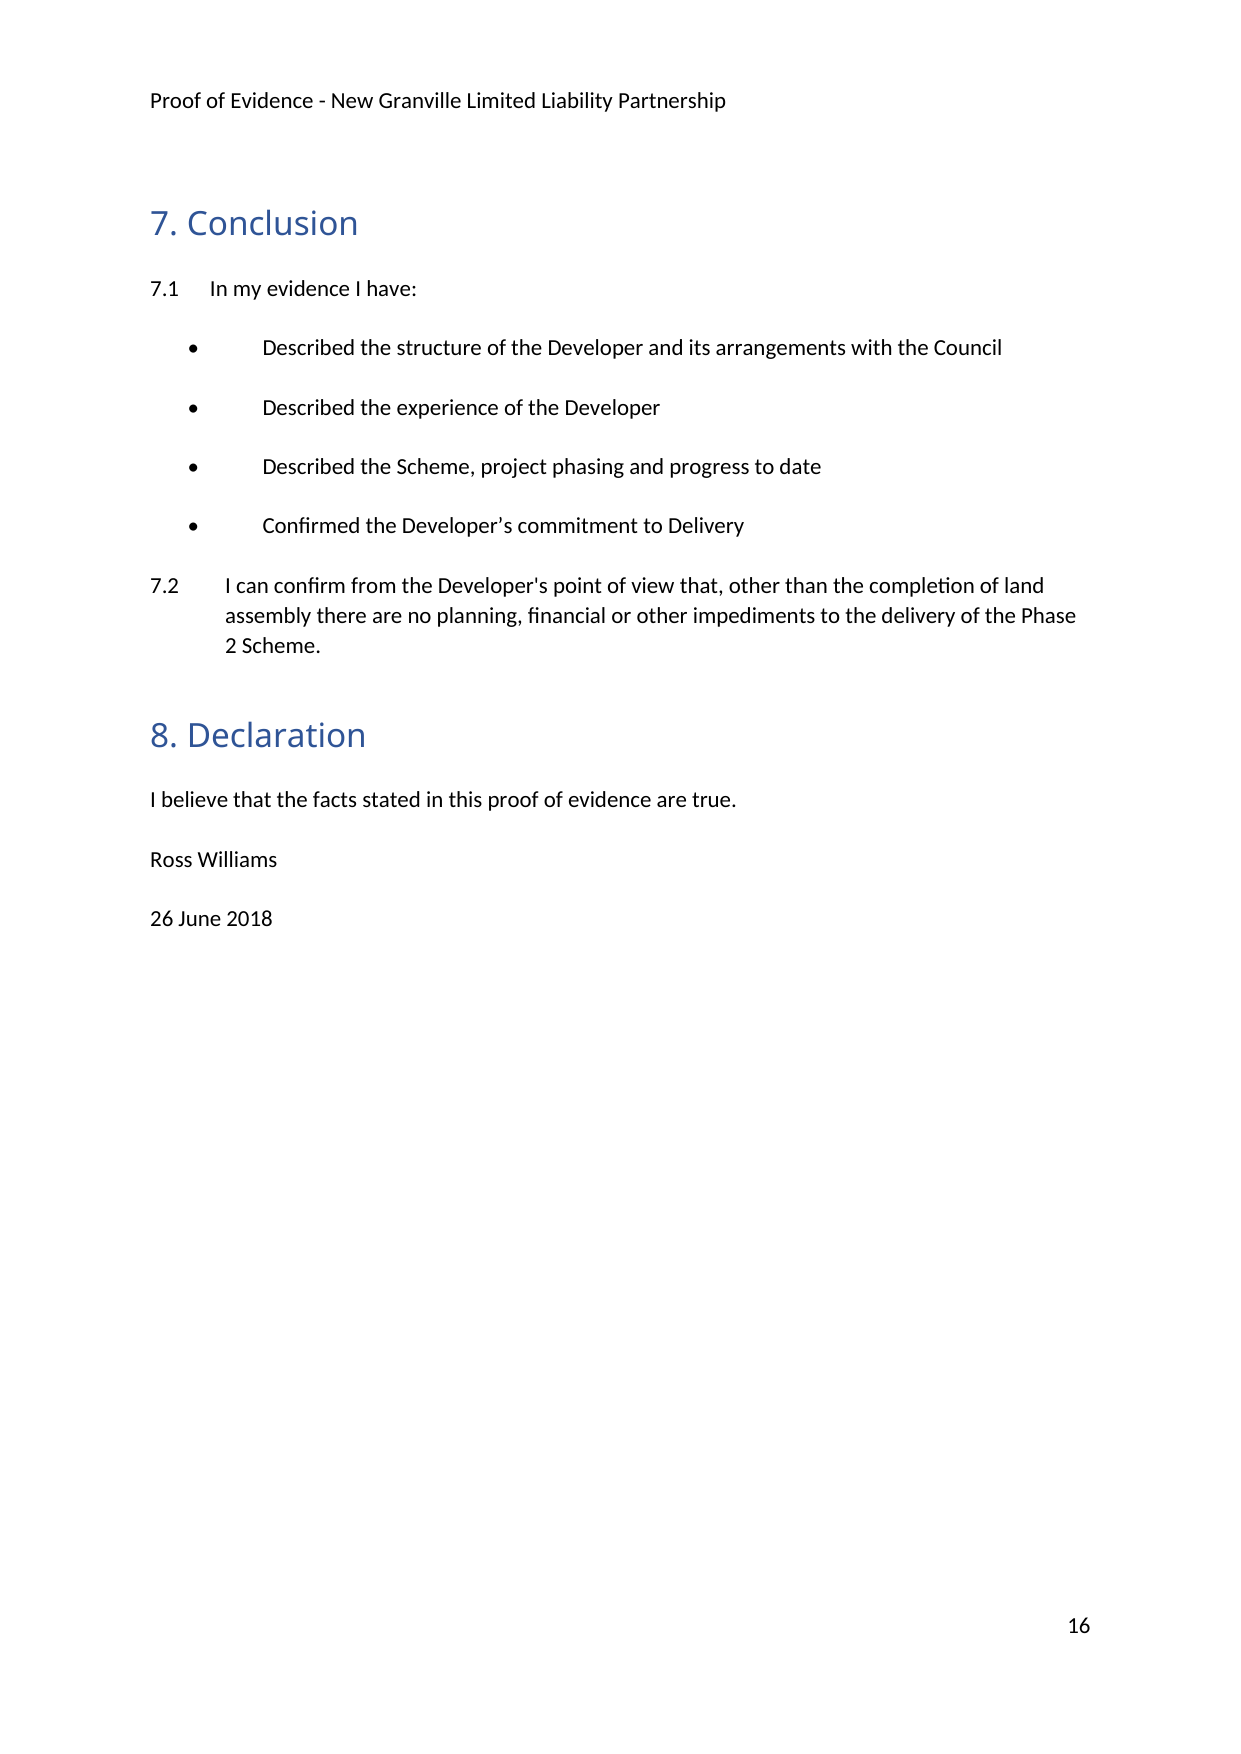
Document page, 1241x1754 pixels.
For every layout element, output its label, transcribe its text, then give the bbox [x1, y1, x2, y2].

text I believe that the facts stated in this proof of evidence are true. [150, 785, 1090, 813]
text Ross Williams [150, 845, 1090, 873]
text 26 June 2018 [150, 904, 1090, 932]
subtitle 7. Conclusion [150, 200, 1090, 245]
list Confirmed the Developer’s commitment to Delivery [187, 511, 1090, 539]
subtitle 8. Declaration [150, 711, 1090, 757]
list Described the Scheme, project phasing and progress to date [187, 452, 1090, 480]
text 7.1 In my evidence I have: [150, 274, 1090, 302]
text 7.2 I can confirm from the Developer's point of view that, other than the completion of land assembly there are no planning, financial or other impediments to the delivery of the Phase 2 Scheme. [150, 571, 1090, 659]
list Described the structure of the Developer and its arrangements with the Council [187, 333, 1090, 361]
list Described the experience of the Developer [187, 393, 1090, 421]
